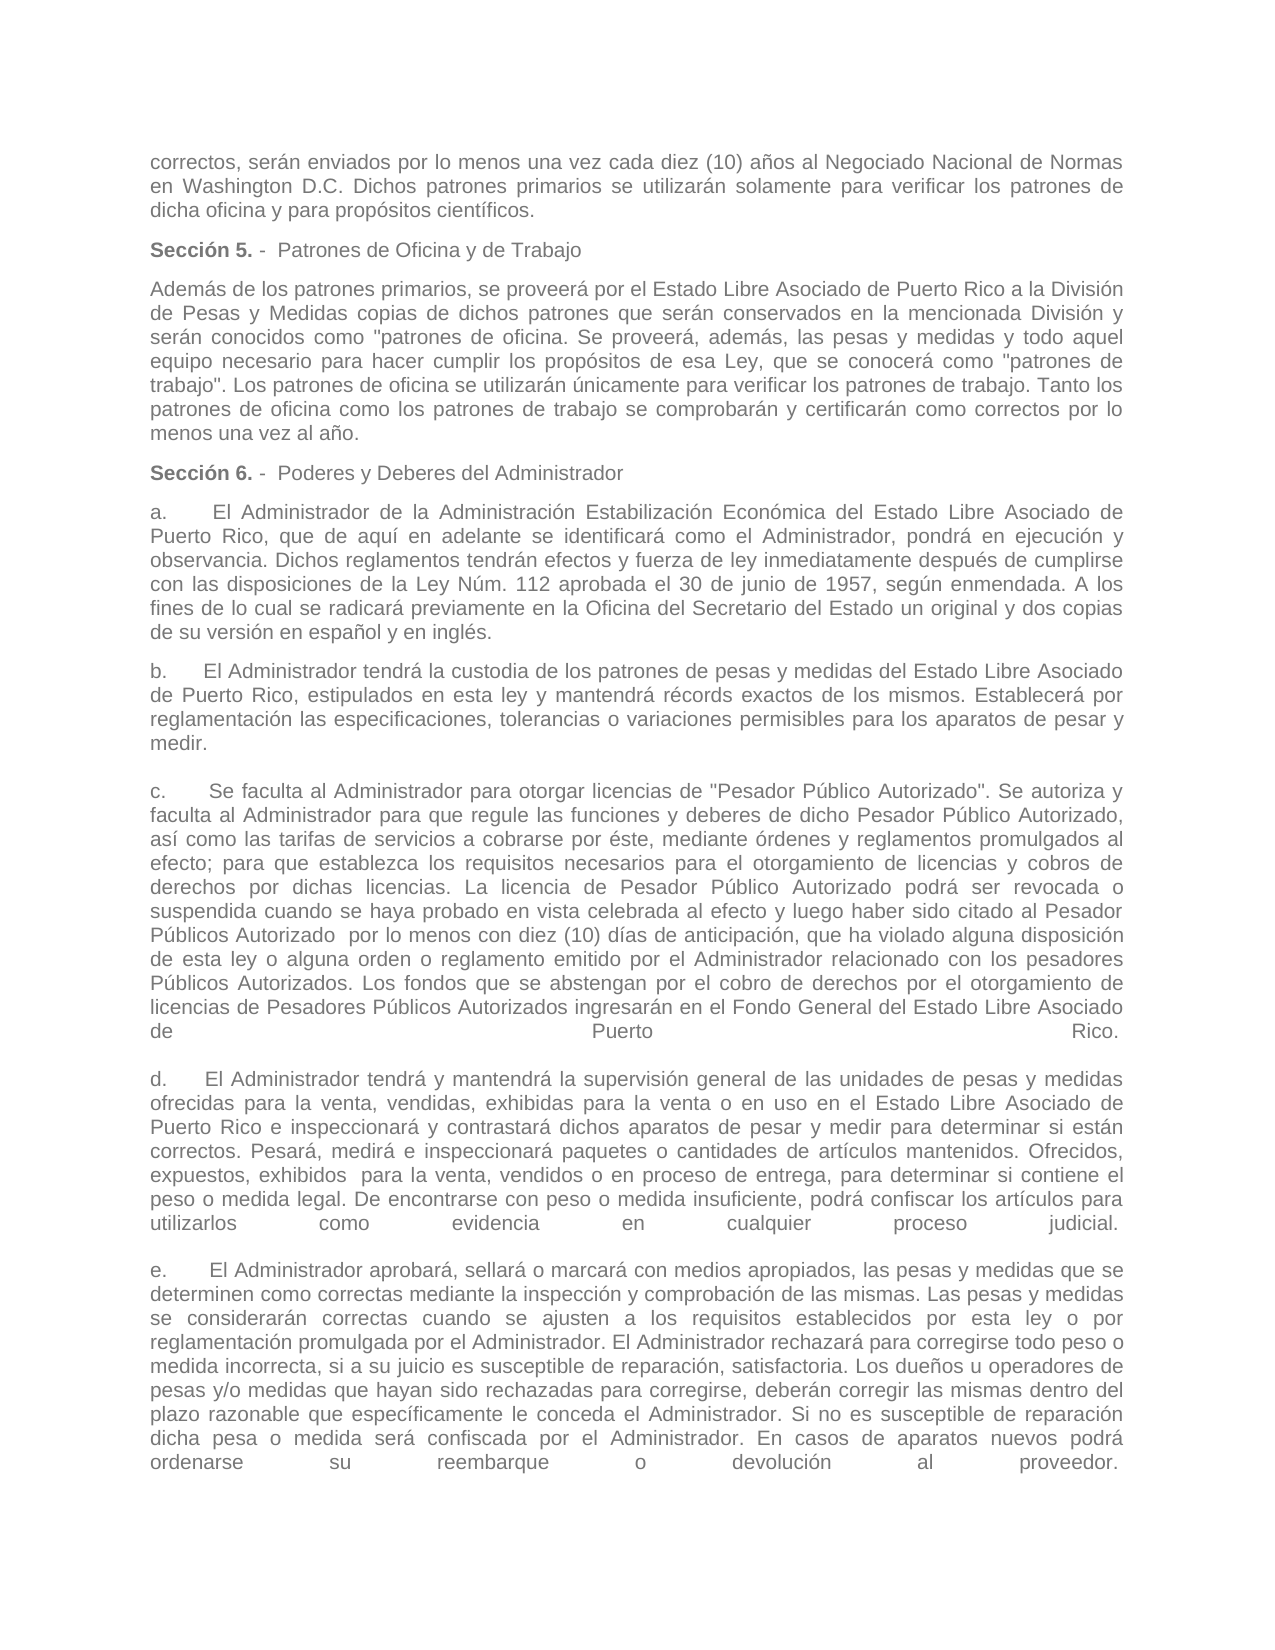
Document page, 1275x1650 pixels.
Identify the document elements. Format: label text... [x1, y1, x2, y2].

text a. El Administrador de la Administración Estabilización Económica del Estado Libre Asociado de Puerto Rico, que de aquí en adelante se identificará como el Administrador, pondrá en ejecución y observancia. Dichos reglamentos tendrán efectos y fuerza de ley inmediatamente después de cumplirse con las disposiciones de la Ley Núm. 112 aprobada el 30 de junio de 1957, según enmendada. A los fines de lo cual se radicará previamente en la Oficina del Secretario del Estado un original y dos copias de su versión en español y en inglés. [150, 500, 1125, 644]
text Sección 5. - Patrones de Oficina y de Trabajo [150, 237, 1125, 261]
text Sección 6. - Poderes y Deberes del Administrador [150, 460, 1125, 484]
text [150, 150, 1125, 222]
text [150, 659, 1125, 1498]
text Además de los patrones primarios, se proveerá por el Estado Libre Asociado de Puerto Rico a la División de Pesas y Medidas copias de dichos patrones que serán conservados en la mencionada División y serán conocidos como "patrones de oficina. Se proveerá, además, las pesas y medidas y todo aquel equipo necesario para hacer cumplir los propósitos de esa Ley, que se conocerá como "patrones de trabajo". Los patrones de oficina se utilizarán únicamente para verificar los patrones de trabajo. Tanto los patrones de oficina como los patrones de trabajo se comprobarán y certificarán como correctos por lo menos una vez al año. [150, 277, 1125, 445]
